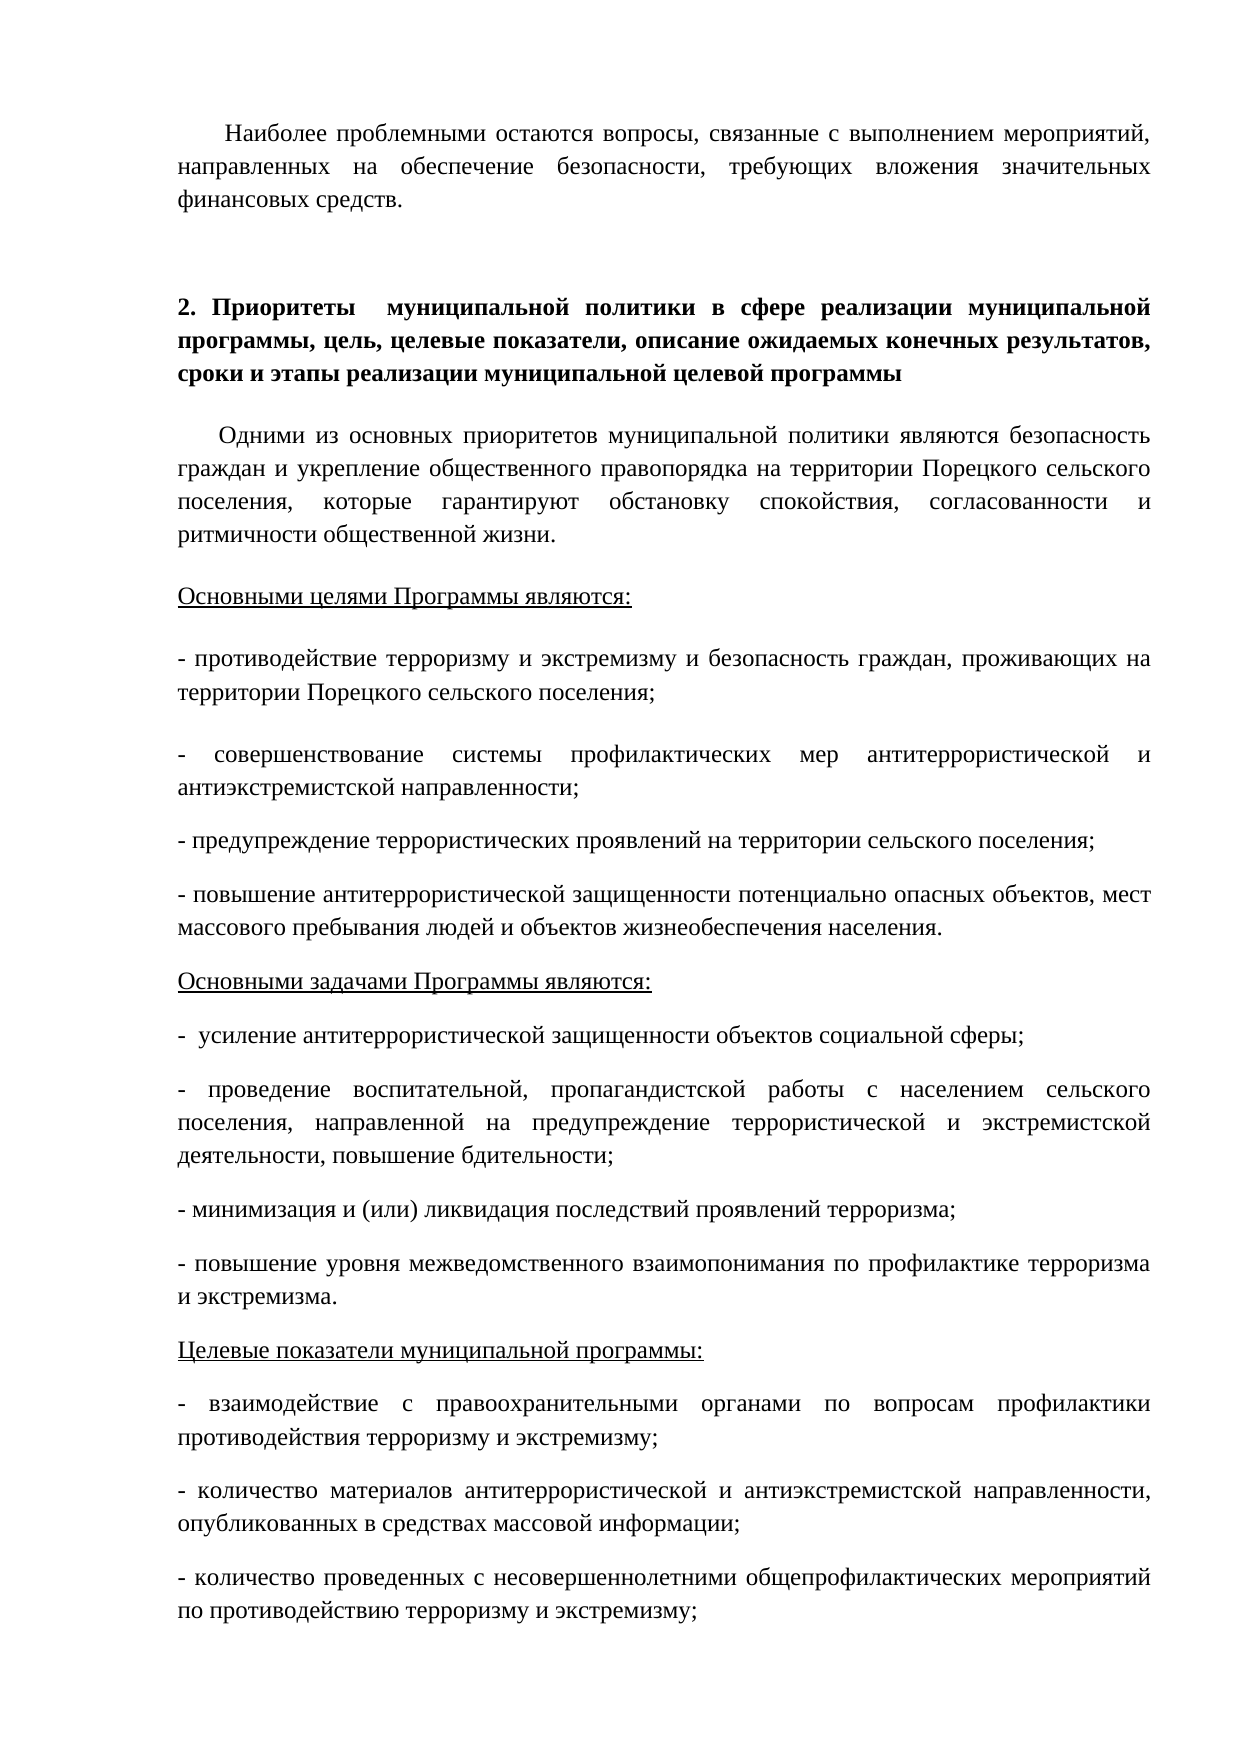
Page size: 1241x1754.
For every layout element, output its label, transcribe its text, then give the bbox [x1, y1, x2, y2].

text - противодействие терроризму и экстремизму и безопасность граждан, проживающих на территории Порецкого сельского поселения; [177, 643, 1152, 705]
text Основными задачами Программы являются: [177, 966, 1152, 995]
text - повышение антитеррористической защищенности потенциально опасных объектов, мест массового пребывания людей и объектов жизнеобеспечения населения. [177, 879, 1152, 941]
text Одними из основных приоритетов муниципальной политики являются безопасность граждан и укрепление общественного правопорядка на территории Порецкого сельского поселения, которые гарантируют обстановку спокойствия, согласованности и ритмичности общественной жизни. [177, 420, 1152, 548]
text - предупреждение террористических проявлений на территории сельского поселения; [177, 826, 1152, 854]
text - количество проведенных с несовершеннолетними общепрофилактических мероприятий по противодействию терроризму и экстремизму; [177, 1562, 1152, 1624]
text - усиление антитеррористической защищенности объектов социальной сферы; [177, 1020, 1152, 1049]
text Целевые показатели муниципальной программы: [177, 1335, 1152, 1363]
text 2. Приоритеты муниципальной политики в сфере реализации муниципальной программы, цель, целевые показатели, описание ожидаемых конечных результатов, сроки и этапы реализации муниципальной целевой программы [177, 292, 1152, 387]
text Основными целями Программы являются: [177, 581, 1152, 610]
text - проведение воспитательной, пропагандистской работы с населением сельского поселения, направленной на предупреждение террористической и экстремистской деятельности, повышение бдительности; [177, 1074, 1152, 1169]
text - количество материалов антитеррористической и антиэкстремистской направленности, опубликованных в средствах массовой информации; [177, 1475, 1152, 1537]
text - совершенствование системы профилактических мер антитеррористической и антиэкстремистской направленности; [177, 739, 1152, 801]
text - минимизация и (или) ликвидация последствий проявлений терроризма; [177, 1194, 1152, 1223]
text - повышение уровня межведомственного взаимопонимания по профилактике терроризма и экстремизма. [177, 1248, 1152, 1309]
text - взаимодействие с правоохранительными органами по вопросам профилактики противодействия терроризму и экстремизму; [177, 1388, 1152, 1450]
text Наиболее проблемными остаются вопросы, связанные с выполнением мероприятий, направленных на обеспечение безопасности, требующих вложения значительных финансовых средств. [177, 118, 1152, 213]
